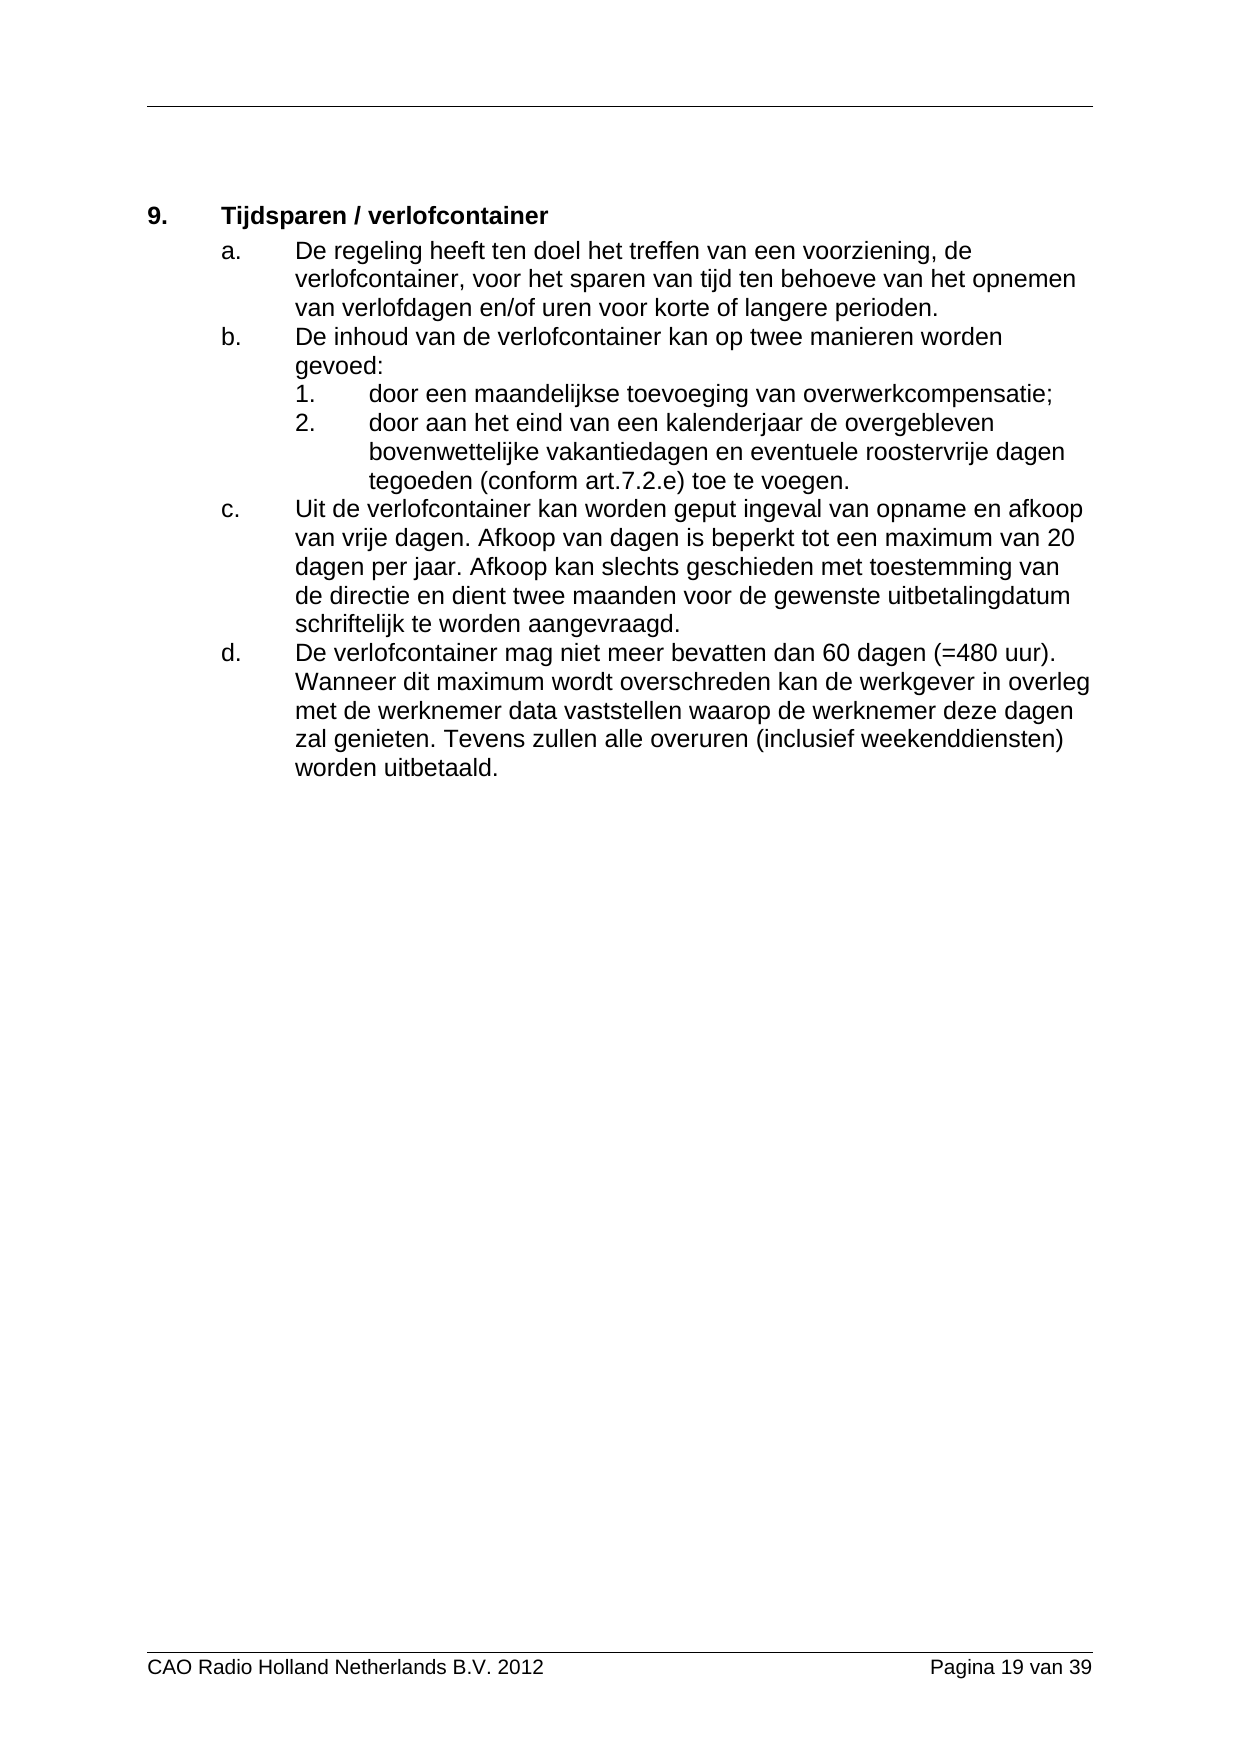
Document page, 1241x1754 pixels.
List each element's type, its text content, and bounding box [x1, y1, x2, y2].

text a. De regeling heeft ten doel het treffen van een voorziening, de verlofcontainer, voor het sparen van tijd ten behoeve van het opnemen van verlofdagen en/of uren voor korte of langere perioden. [221, 236, 1093, 322]
text c. Uit de verlofcontainer kan worden geput ingeval van opname en afkoop van vrije dagen. Afkoop van dagen is beperkt tot een maximum van 20 dagen per jaar. Afkoop kan slechts geschieden met toestemming van de directie en dient twee maanden voor de gewenste uitbetalingdatum schriftelijk te worden aangevraagd. [221, 494, 1093, 638]
text d. De verlofcontainer mag niet meer bevatten dan 60 dagen (=480 uur). Wanneer dit maximum wordt overschreden kan de werkgever in overleg met de werknemer data vaststellen waarop de werknemer deze dagen zal genieten. Tevens zullen alle overuren (inclusief weekenddiensten) worden uitbetaald. [221, 638, 1093, 782]
text 2. door aan het eind van een kalenderjaar de overgebleven bovenwettelijke vakantiedagen en eventuele roostervrije dagen tegoeden (conform art.7.2.e) toe te voegen. [295, 408, 1093, 494]
text b. De inhoud van de verlofcontainer kan op twee manieren worden gevoed: [221, 322, 1093, 379]
text 1. door een maandelijkse toevoeging van overwerkcompensatie; [295, 379, 1093, 408]
subtitle 9. Tijdsparen / verlofcontainer [147, 201, 1093, 229]
